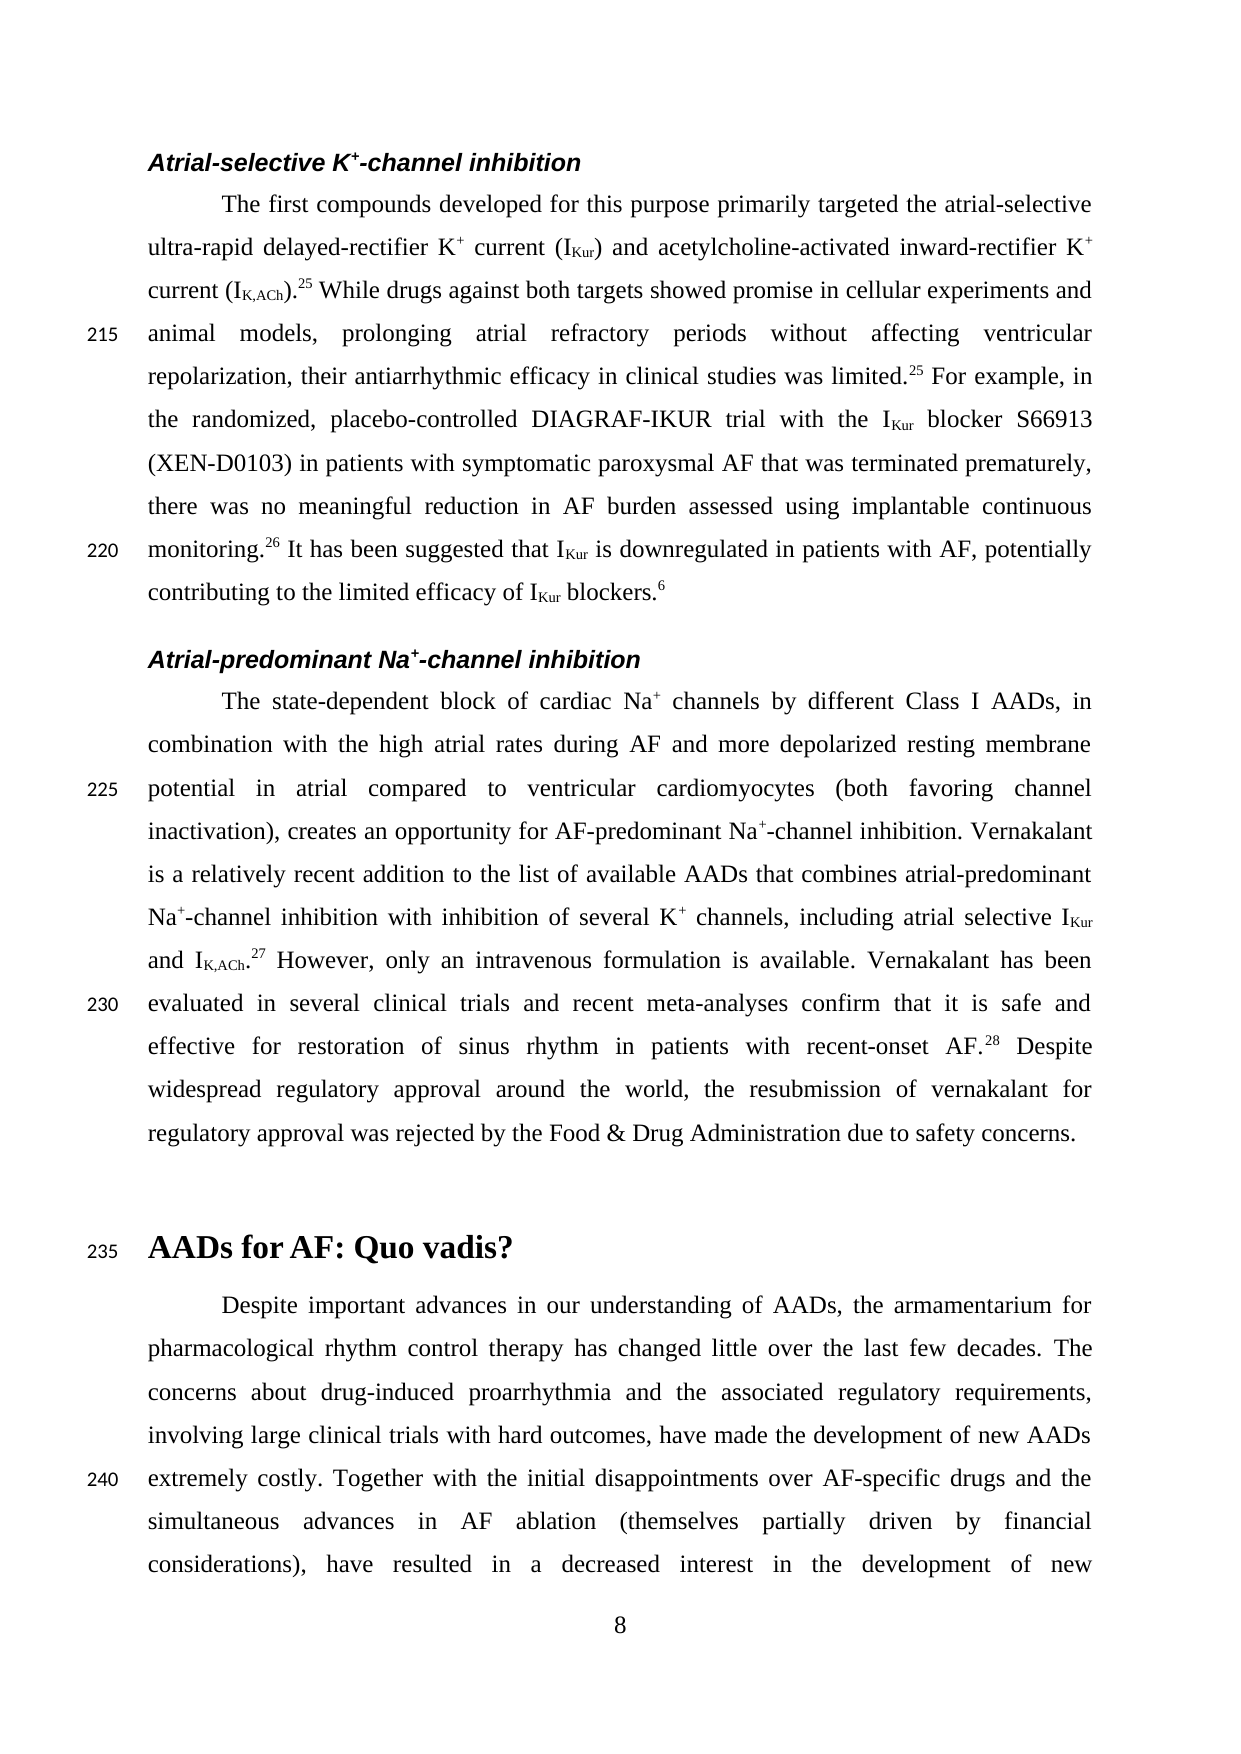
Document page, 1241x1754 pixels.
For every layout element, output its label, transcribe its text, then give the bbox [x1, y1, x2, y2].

text The first compounds developed for this purpose primarily targeted the atrial-selective ultra-rapid delayed-rectifier K+ current (IKur) and acetylcholine-activated inward-rectifier K+ current (IK,ACh).25 While drugs against both targets showed promise in cellular experiments and animal models, prolonging atrial refractory periods without affecting ventricular repolarization, their antiarrhythmic efficacy in clinical studies was limited.25 For example, in the randomized, placebo-controlled DIAGRAF-IKUR trial with the IKur blocker S66913 (XEN-D0103) in patients with symptomatic paroxysmal AF that was terminated prematurely, there was no meaningful reduction in AF burden assessed using implantable continuous monitoring.26 It has been suggested that IKur is downregulated in patients with AF, potentially contributing to the limited efficacy of IKur blockers.6 [148, 189, 1092, 606]
subtitle Atrial-predominant Na+-channel inhibition [148, 645, 1092, 674]
subtitle Atrial-selective K+-channel inhibition [148, 148, 1092, 176]
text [148, 1290, 1092, 1578]
subtitle AADs for AF: Quo vadis? [148, 1227, 1092, 1265]
text The state-dependent block of cardiac Na+ channels by different Class I AADs, in combination with the high atrial rates during AF and more depolarized resting membrane potential in atrial compared to ventricular cardiomyocytes (both favoring channel inactivation), creates an opportunity for AF-predominant Na+-channel inhibition. Vernakalant is a relatively recent addition to the list of available AADs that combines atrial-predominant Na+-channel inhibition with inhibition of several K+ channels, including atrial selective IKur and IK,ACh.27 However, only an intravenous formulation is available. Vernakalant has been evaluated in several clinical trials and recent meta-analyses confirm that it is safe and effective for restoration of sinus rhythm in patients with recent-onset AF.28 Despite widespread regulatory approval around the world, the resubmission of vernakalant for regulatory approval was rejected by the Food & Drug Administration due to safety concerns. [148, 686, 1092, 1146]
